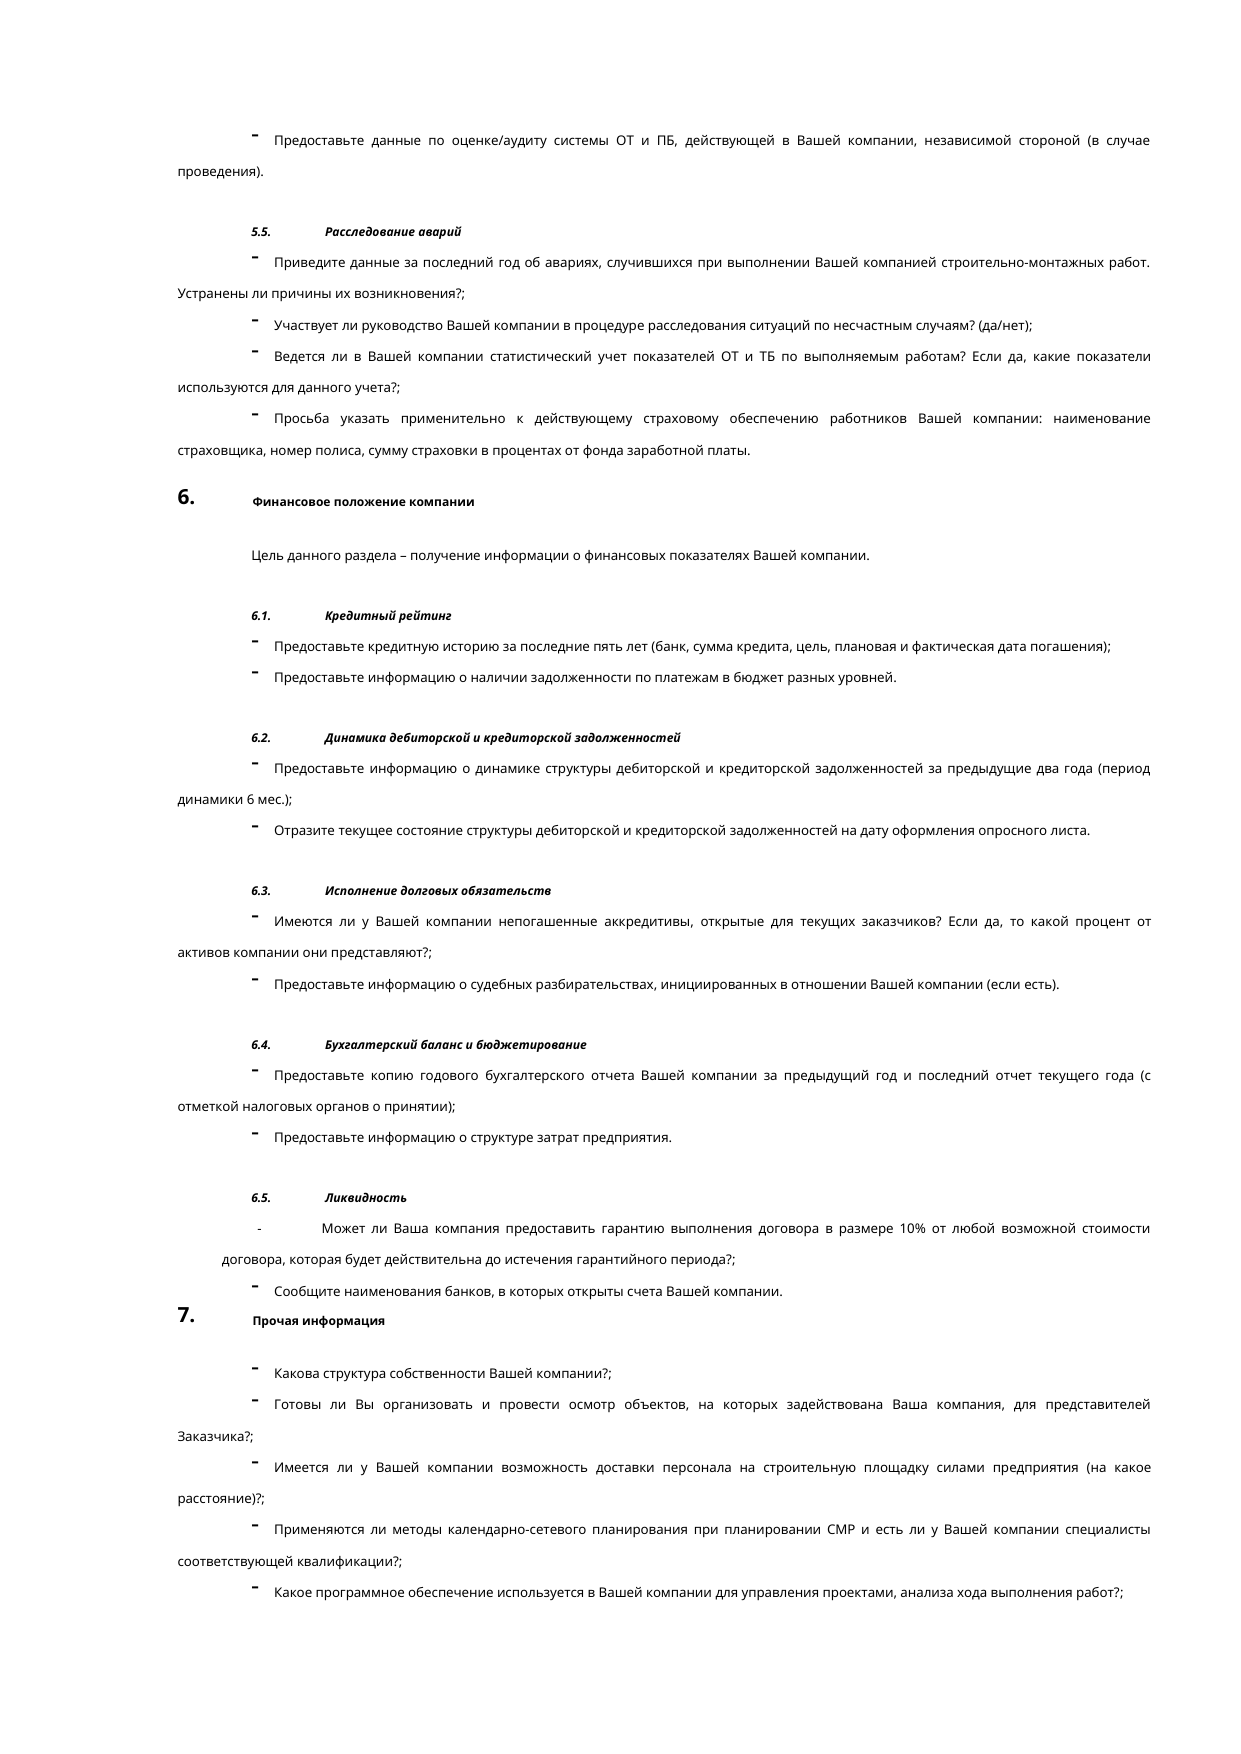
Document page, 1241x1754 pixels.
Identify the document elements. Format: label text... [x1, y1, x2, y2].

list Какова структура собственности Вашей компании?; [177, 1351, 1152, 1382]
text 5.5. Расследование аварий [177, 212, 1152, 240]
list Отразите текущее состояние структуры дебиторской и кредиторской задолженностей на дату оформления опросного листа. [177, 808, 1152, 840]
list Приведите данные за последний год об авариях, случившихся при выполнении Вашей компанией строительно-монтажных работ. Устранены ли причины их возникновения?; [177, 240, 1152, 303]
text 6.5. Ликвидность [177, 1178, 1152, 1206]
list Предоставьте информацию о наличии задолженности по платежам в бюджет разных уровней. [177, 655, 1152, 686]
text 6.1. Кредитный рейтинг [177, 595, 1152, 624]
list Предоставьте информацию о динамике структуры дебиторской и кредиторской задолженностей за предыдущие два года (период динамики 6 мес.); [177, 746, 1152, 808]
list Просьба указать применительно к действующему страховому обеспечению работников Вашей компании: наименование страховщика, номер полиса, сумму страховки в процентах от фонда заработной платы. [177, 397, 1152, 459]
text Цель данного раздела – получение информации о финансовых показателях Вашей компании. [177, 533, 1152, 564]
list Предоставьте данные по оценке/аудиту системы ОТ и ПБ, действующей в Вашей компании, независимой стороной (в случае проведения). [177, 118, 1152, 181]
list Применяются ли методы календарно-сетевого планирования при планировании СМР и есть ли у Вашей компании специалисты соответствующей квалификации?; [177, 1507, 1152, 1570]
list Участвует ли руководство Вашей компании в процедуре расследования ситуаций по несчастным случаям? (да/нет); [177, 303, 1152, 334]
list Предоставьте информацию о судебных разбирательствах, инициированных в отношении Вашей компании (если есть). [177, 962, 1152, 993]
list Предоставьте кредитную историю за последние пять лет (банк, сумма кредита, цель, плановая и фактическая дата погашения); [177, 624, 1152, 655]
list Ведется ли в Вашей компании статистический учет показателей ОТ и ТБ по выполняемым работам? Если да, какие показатели используются для данного учета?; [177, 334, 1152, 397]
list Сообщите наименования банков, в которых открыты счета Вашей компании. [177, 1269, 1152, 1300]
text - Может ли Ваша компания предоставить гарантию выполнения договора в размере 10% от любой возможной стоимости договора, которая будет действительна до истечения гарантийного периода?; [222, 1206, 1152, 1269]
list Прочая информация [177, 1300, 1152, 1328]
text 6.3. Исполнение долговых обязательств [177, 871, 1152, 899]
list Финансовое положение компании [177, 482, 1152, 510]
list Имеется ли у Вашей компании возможность доставки персонала на строительную площадку силами предприятия (на какое расстояние)?; [177, 1445, 1152, 1507]
list Имеются ли у Вашей компании непогашенные аккредитивы, открытые для текущих заказчиков? Если да, то какой процент от активов компании они представляют?; [177, 899, 1152, 962]
list Какое программное обеспечение используется в Вашей компании для управления проектами, анализа хода выполнения работ?; [177, 1570, 1152, 1601]
text 6.4. Бухгалтерский баланс и бюджетирование [177, 1024, 1152, 1053]
list Предоставьте копию годового бухгалтерского отчета Вашей компании за предыдущий год и последний отчет текущего года (с отметкой налоговых органов о принятии); [177, 1053, 1152, 1115]
list Предоставьте информацию о структуре затрат предприятия. [177, 1115, 1152, 1147]
text 6.2. Динамика дебиторской и кредиторской задолженностей [177, 718, 1152, 746]
list Готовы ли Вы организовать и провести осмотр объектов, на которых задействована Ваша компания, для представителей Заказчика?; [177, 1382, 1152, 1445]
